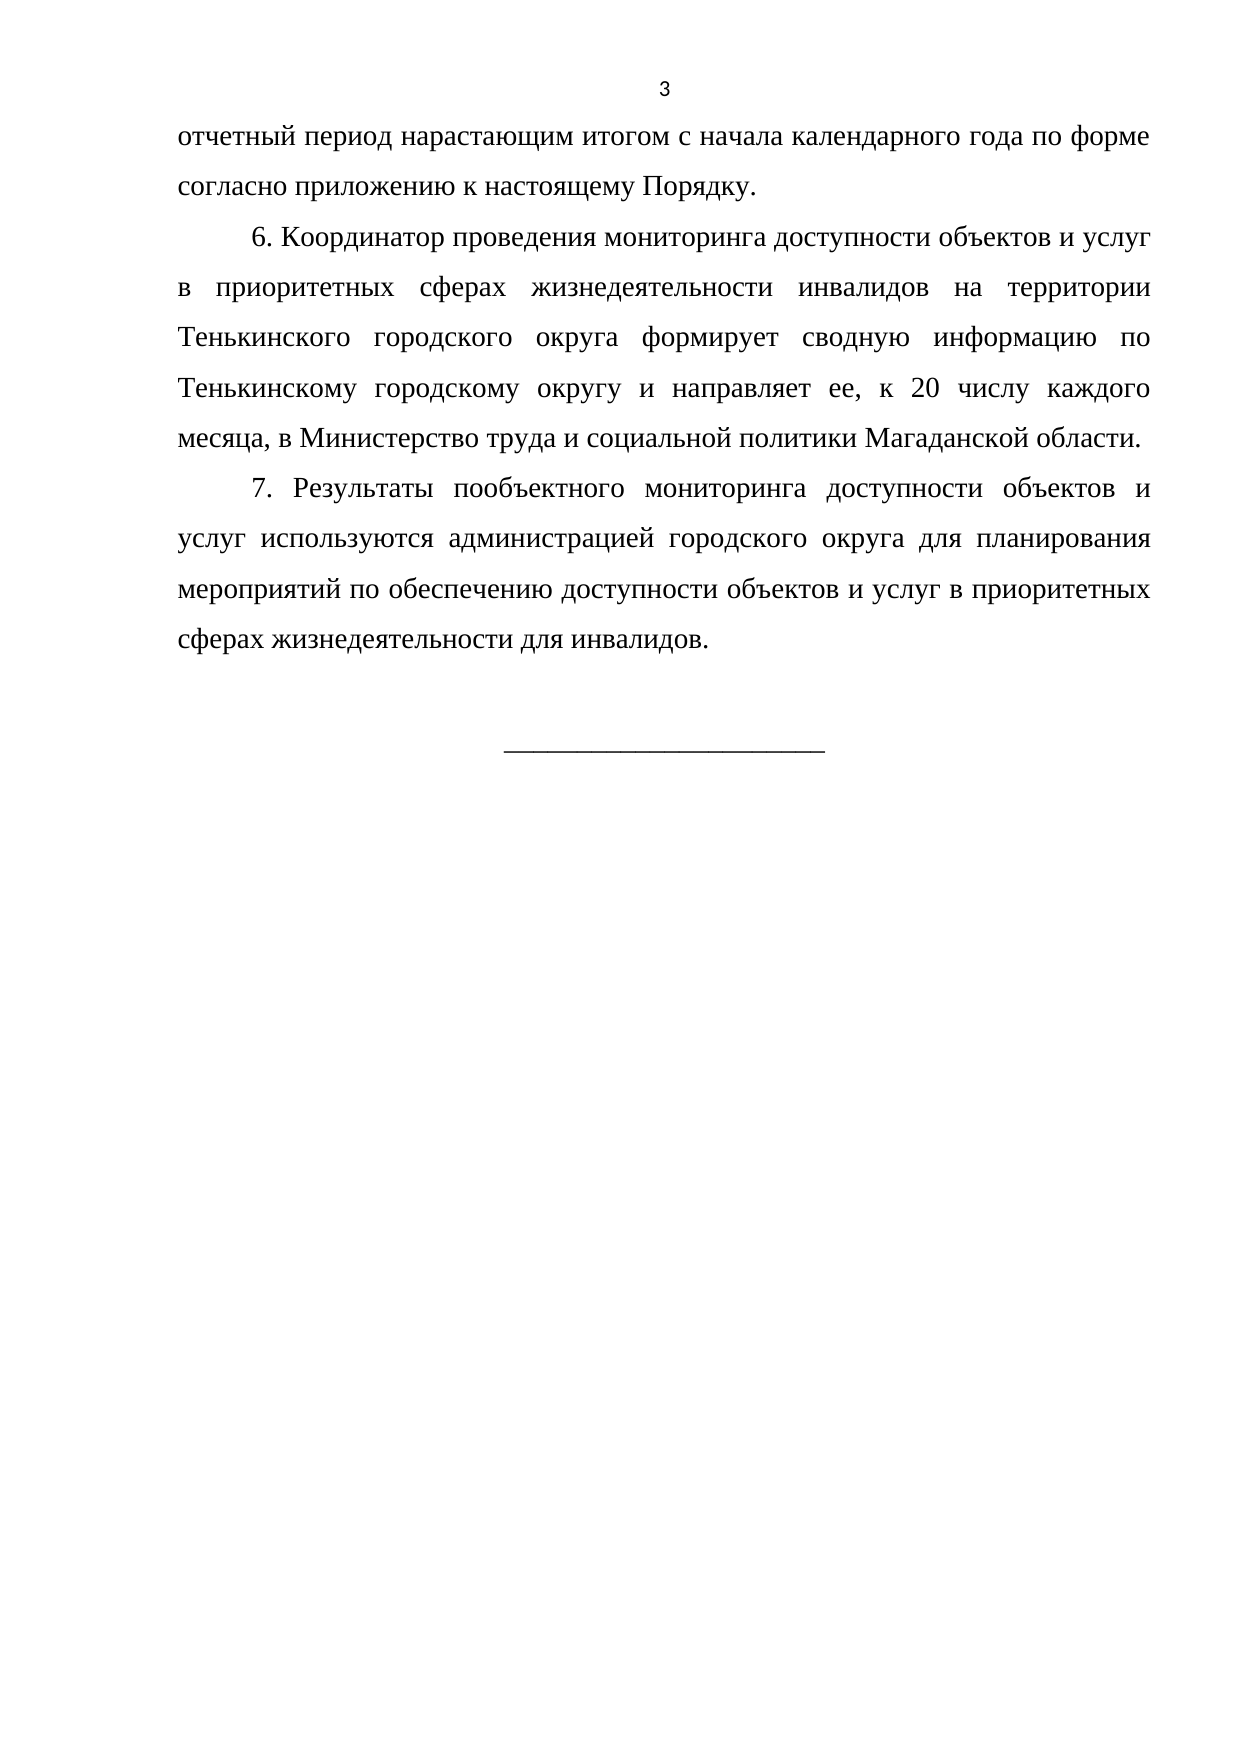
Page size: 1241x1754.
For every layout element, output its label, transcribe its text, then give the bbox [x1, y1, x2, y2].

text ______________________ [177, 722, 1152, 755]
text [177, 118, 1152, 202]
text 6. Координатор проведения мониторинга доступности объектов и услуг в приоритетных сферах жизнедеятельности инвалидов на территории Тенькинского городского округа формирует сводную информацию по Тенькинскому городскому округу и направляет ее, к 20 числу каждого месяца, в Министерство труда и социальной политики Магаданской области. [177, 219, 1152, 453]
text 7. Результаты пообъектного мониторинга доступности объектов и услуг используются администрацией городского округа для планирования мероприятий по обеспечению доступности объектов и услуг в приоритетных сферах жизнедеятельности для инвалидов. [177, 470, 1152, 655]
